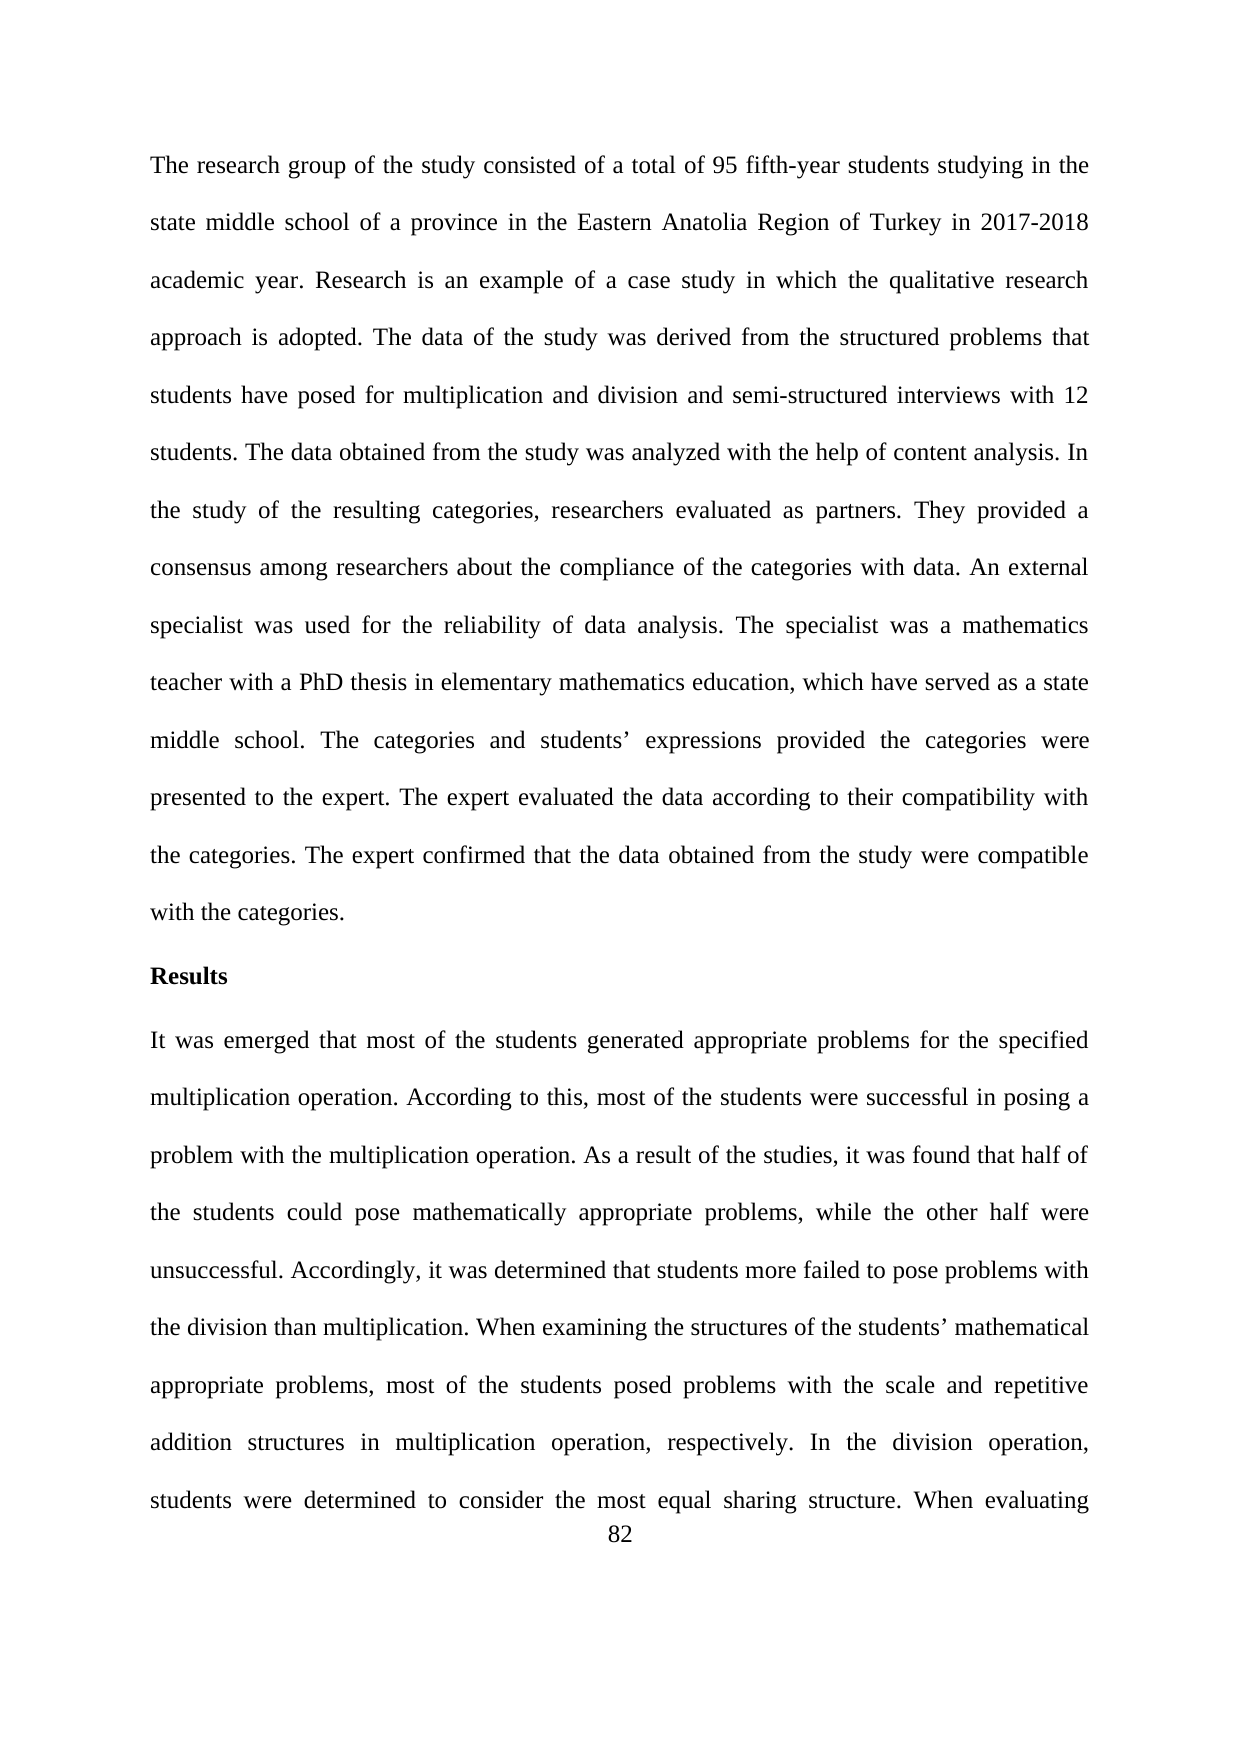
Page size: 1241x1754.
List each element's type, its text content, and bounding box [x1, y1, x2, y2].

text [150, 1025, 1090, 1514]
text The research group of the study consisted of a total of 95 fifth-year students studying in the state middle school of a province in the Eastern Anatolia Region of Turkey in 2017-2018 academic year. Research is an example of a case study in which the qualitative research approach is adopted. The data of the study was derived from the structured problems that students have posed for multiplication and division and semi-structured interviews with 12 students. The data obtained from the study was analyzed with the help of content analysis. In the study of the resulting categories, researchers evaluated as partners. They provided a consensus among researchers about the compliance of the categories with data. An external specialist was used for the reliability of data analysis. The specialist was a mathematics teacher with a PhD thesis in elementary mathematics education, which have served as a state middle school. The categories and students’ expressions provided the categories were presented to the expert. The expert evaluated the data according to their compatibility with the categories. The expert confirmed that the data obtained from the study were compatible with the categories. [150, 150, 1090, 926]
text Results [150, 961, 1090, 990]
